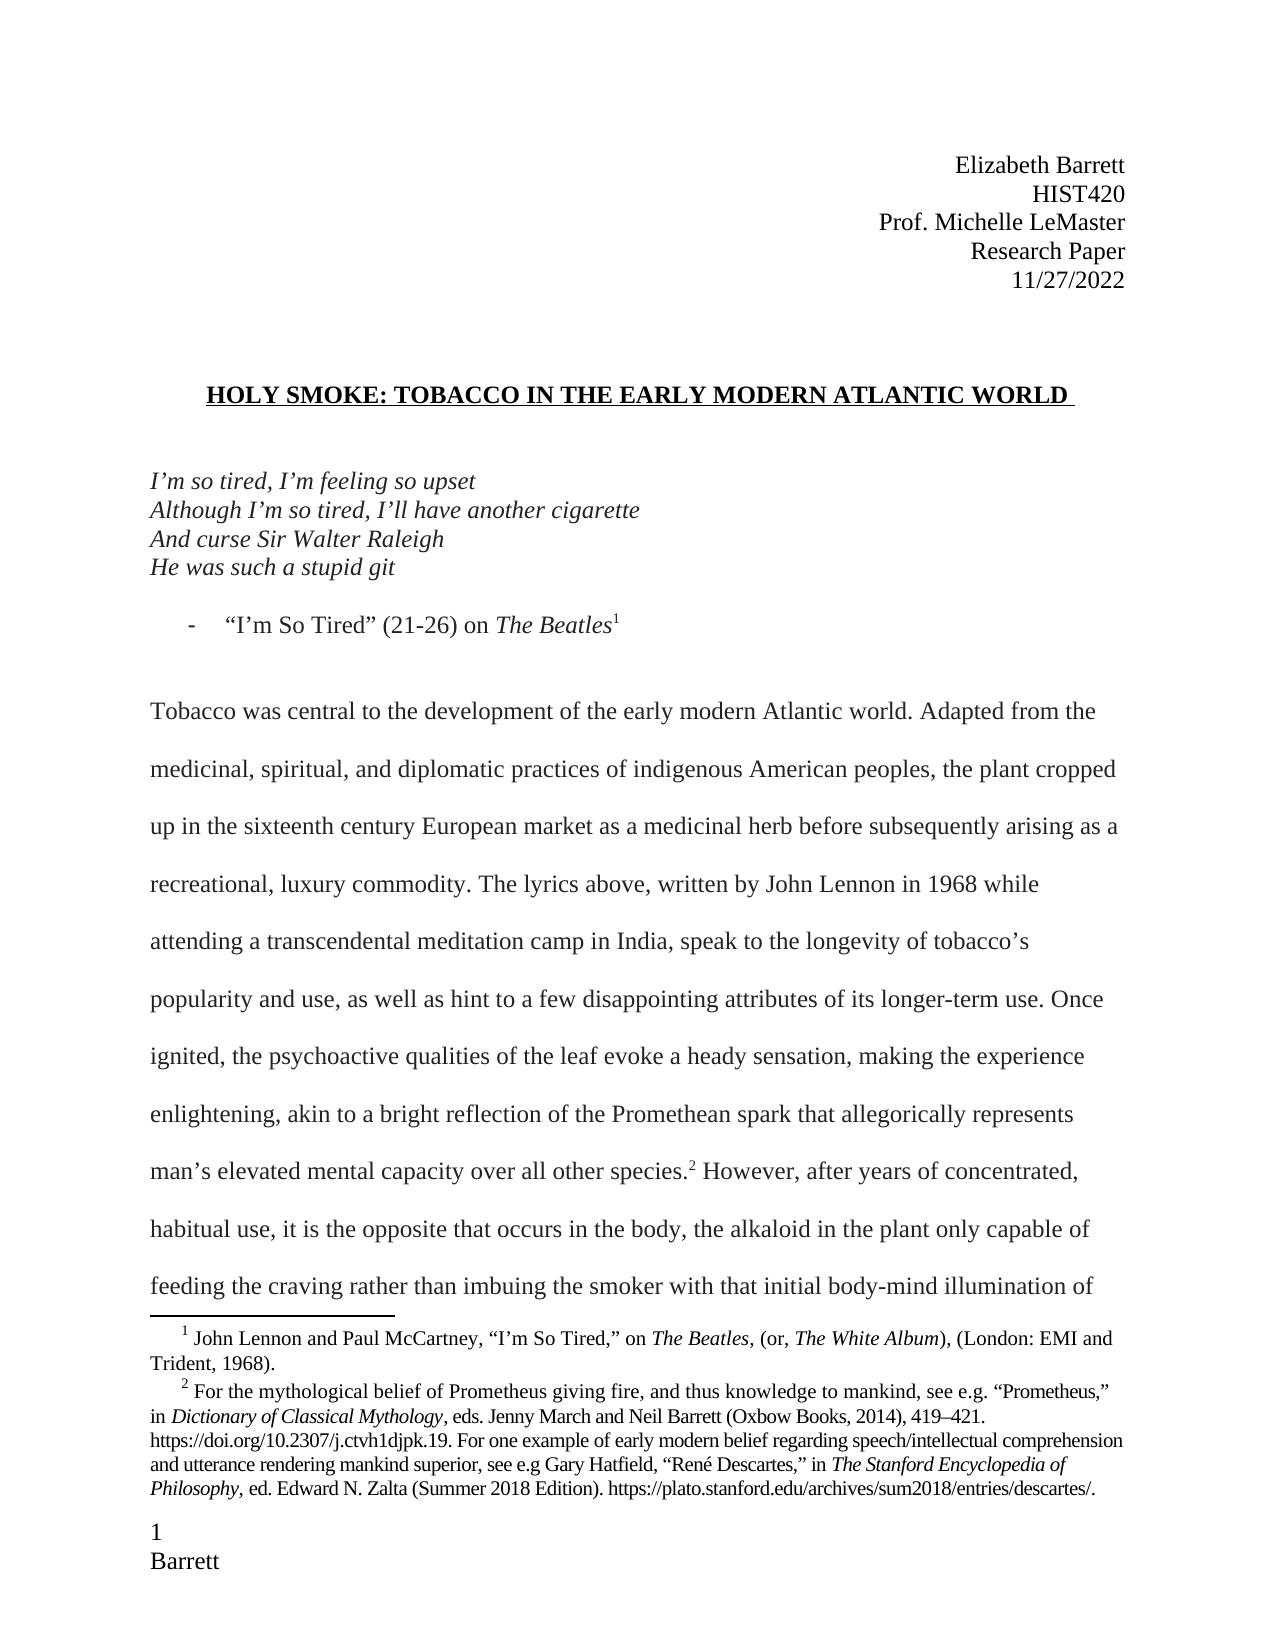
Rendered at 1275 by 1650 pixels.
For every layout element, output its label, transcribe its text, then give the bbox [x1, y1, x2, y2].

text Elizabeth Barrett [900, 150, 1125, 179]
text Research Paper [150, 236, 1125, 265]
list “I’m So Tired” (21-26) on The Beatles [187, 610, 1125, 639]
text He was such a stupid git [150, 552, 1125, 581]
text Although I’m so tired, I’ll have another cigarette [150, 495, 1125, 524]
text Prof. Michelle LeMaster [150, 207, 1125, 236]
text HIST420 [150, 179, 1125, 207]
text I’m so tired, I’m feeling so upset [150, 466, 1125, 495]
text And curse Sir Walter Raleigh [150, 524, 1125, 552]
text 11/27/2022 [150, 265, 1125, 294]
text HOLY SMOKE: TOBACCO IN THE EARLY MODERN ATLANTIC WORLD [150, 380, 1125, 409]
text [150, 696, 1125, 1300]
